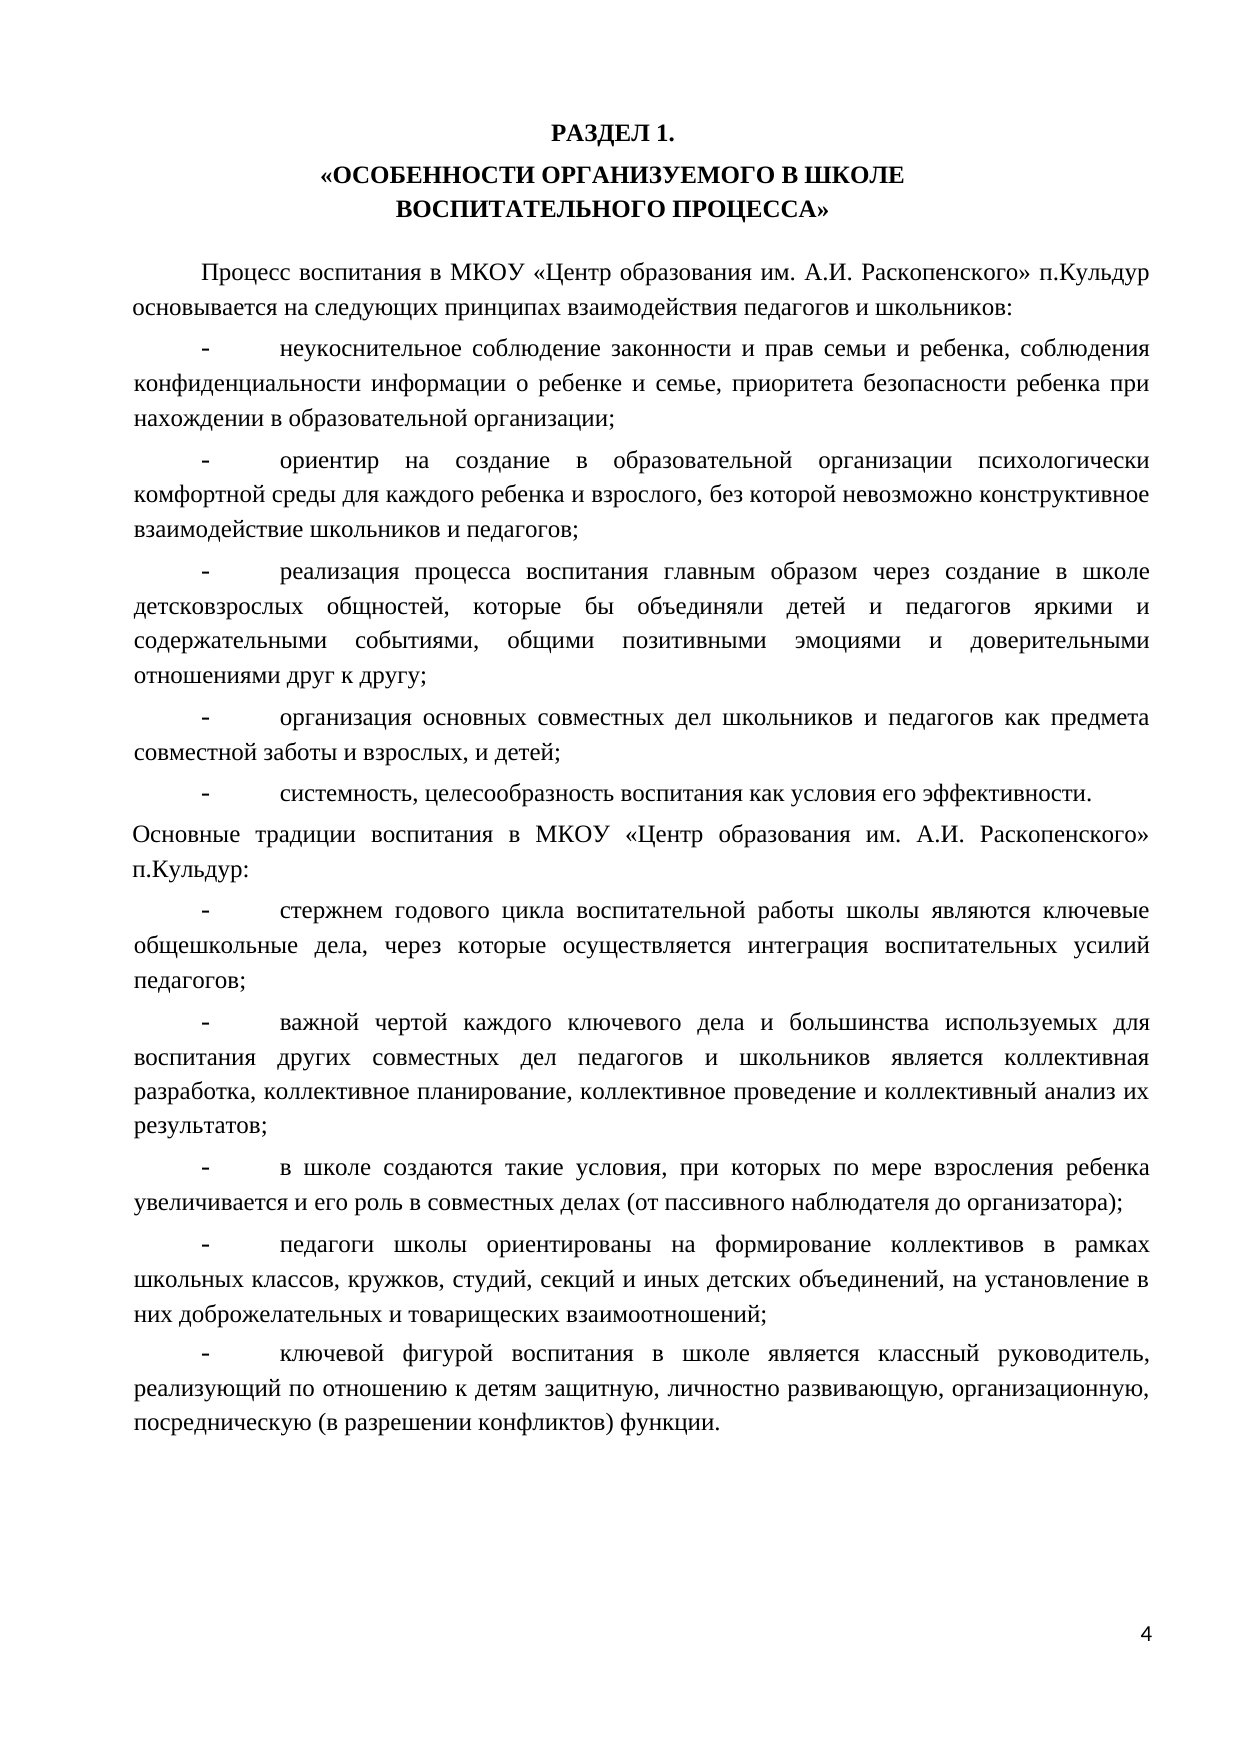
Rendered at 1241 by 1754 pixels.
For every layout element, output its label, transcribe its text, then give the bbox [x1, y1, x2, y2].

list ключевой фигурой воспитания в школе является классный руководитель, реализующий по отношению к детям защитную, личностно развивающую, организационную, посредническую (в разрешении конфликтов) функции. [133, 1336, 1151, 1436]
text Процесс воспитания в МКОУ «Центр образования им. А.И. Раскопенского» п.Кульдур основывается на следующих принципах взаимодействия педагогов и школьников: [132, 257, 1151, 320]
list ориентир на создание в образовательной организации психологически комфортной среды для каждого ребенка и взрослого, без которой невозможно конструктивное взаимодействие школьников и педагогов; [133, 443, 1151, 543]
list системность, целесообразность воспитания как условия его эффективности. [133, 776, 1151, 808]
text «ОСОБЕННОСТИ ОРГАНИЗУЕМОГО В ШКОЛЕ [132, 160, 1093, 188]
list реализация процесса воспитания главным образом через создание в школе детсковзрослых общностей, которые бы объединяли детей и педагогов яркими и содержательными событиями, общими позитивными эмоциями и доверительными отношениями друг к другу; [133, 554, 1151, 688]
text РАЗДЕЛ 1. [132, 118, 1093, 147]
text Основные традиции воспитания в МКОУ «Центр образования им. А.И. Раскопенского» п.Кульдур: [132, 819, 1151, 882]
text ВОСПИТАТЕЛЬНОГО ПРОЦЕССА» [132, 194, 1093, 223]
list неукоснительное соблюдение законности и прав семьи и ребенка, соблюдения конфиденциальности информации о ребенке и семье, приоритета безопасности ребенка при нахождении в образовательной организации; [133, 331, 1151, 432]
list важной чертой каждого ключевого дела и большинства используемых для воспитания других совместных дел педагогов и школьников является коллективная разработка, коллективное планирование, коллективное проведение и коллективный анализ их результатов; [133, 1005, 1151, 1139]
list стержнем годового цикла воспитательной работы школы являются ключевые общешкольные дела, через которые осуществляется интеграция воспитательных усилий педагогов; [133, 893, 1151, 994]
list в школе создаются такие условия, при которых по мере взросления ребенка увеличивается и его роль в совместных делах (от пассивного наблюдателя до организатора); [133, 1151, 1151, 1216]
list организация основных совместных дел школьников и педагогов как предмета совместной заботы и взрослых, и детей; [133, 700, 1151, 765]
list педагоги школы ориентированы на формирование коллективов в рамках школьных классов, кружков, студий, секций и иных детских объединений, на установление в них доброжелательных и товарищеских взаимоотношений; [133, 1227, 1151, 1327]
